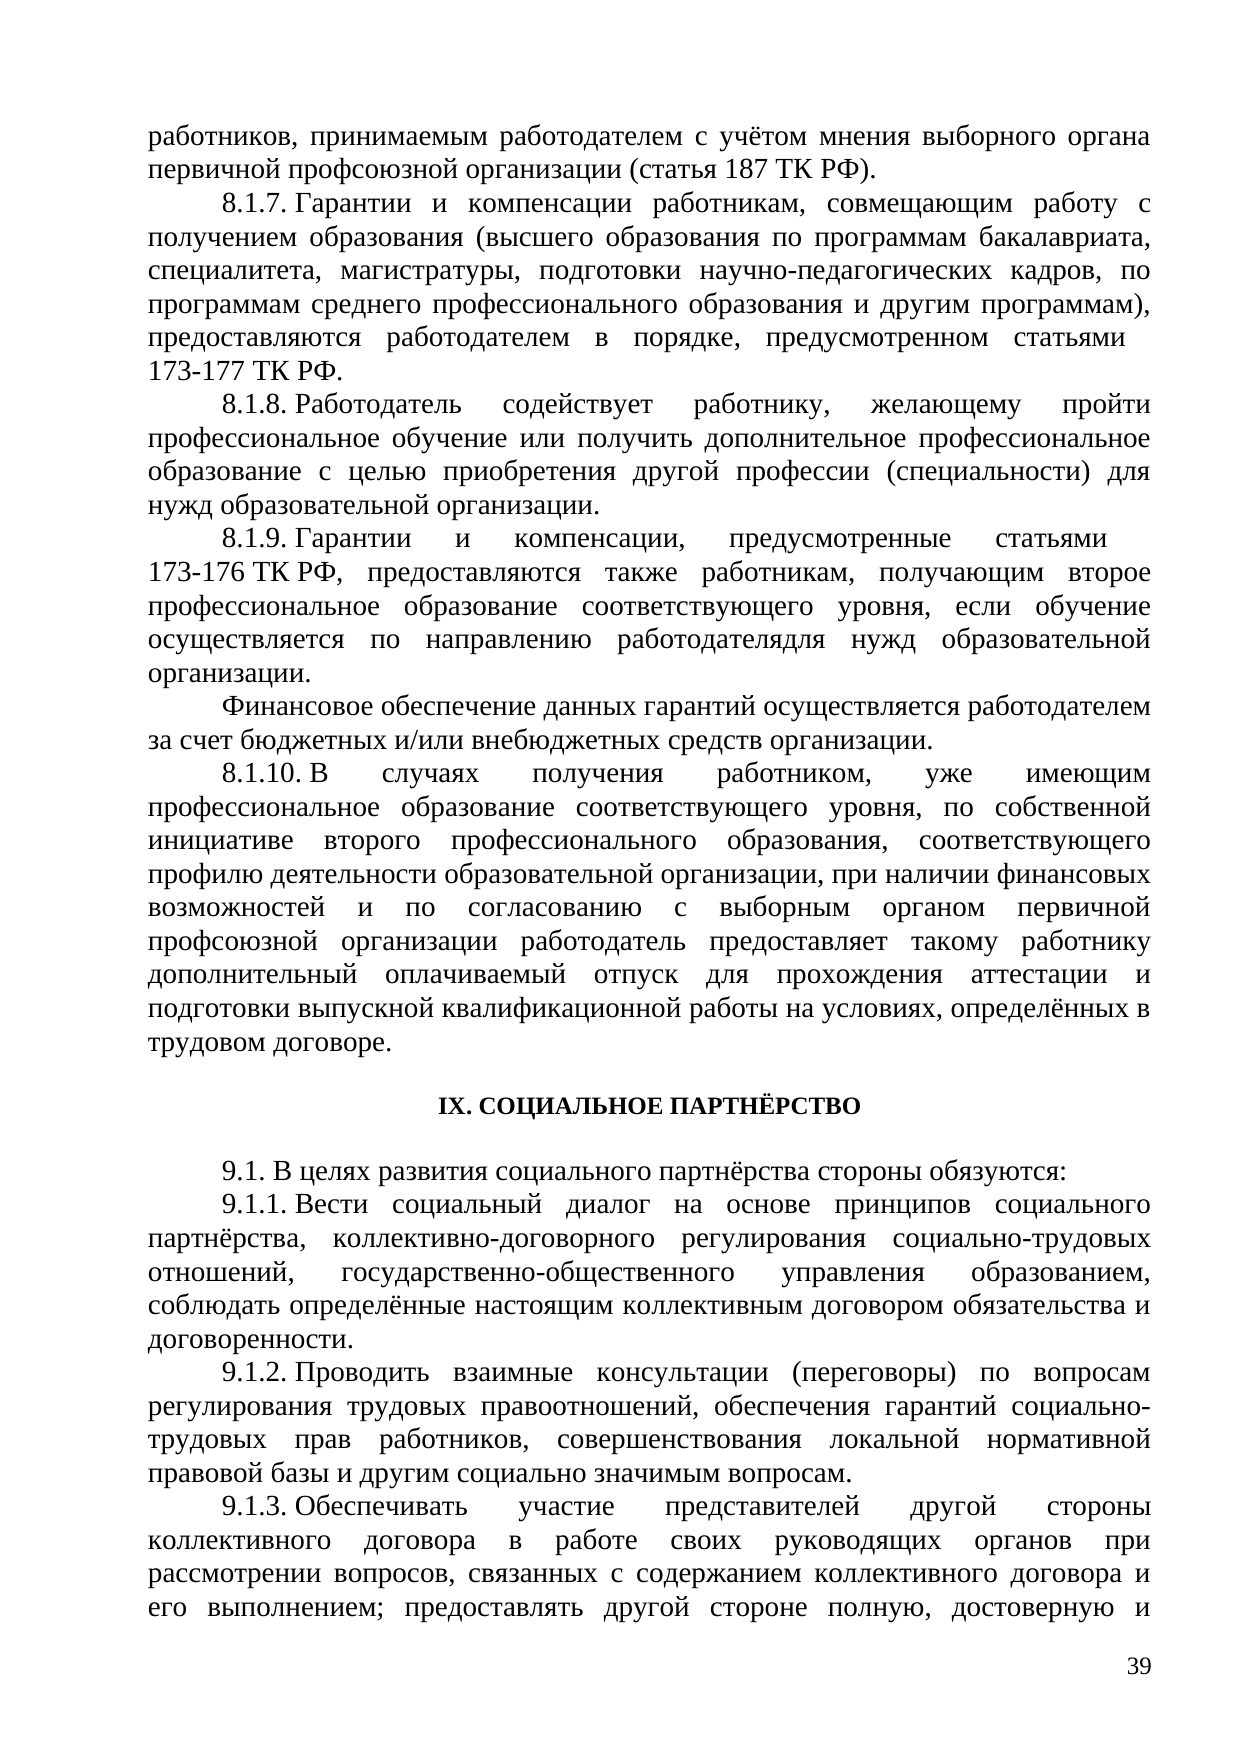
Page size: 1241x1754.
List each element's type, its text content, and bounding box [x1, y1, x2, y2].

text Финансовое обеспечение данных гарантий осуществляется работодателем за счет бюджетных и/или внебюджетных средств организации. [148, 688, 1152, 755]
text 8.1.10. В случаях получения работником, уже имеющим профессиональное образование соответствующего уровня, по собственной инициативе второго профессионального образования, соответствующего профилю деятельности образовательной организации, при наличии финансовых возможностей и по согласованию с выборным органом первичной профсоюзной организации работодатель предоставляет такому работнику дополнительный оплачиваемый отпуск для прохождения аттестации и подготовки выпускной квалификационной работы на условиях, определённых в трудовом договоре. [148, 755, 1152, 1057]
subtitle IХ. СОЦИАЛЬНОЕ ПАРТНЁРСТВО [148, 1091, 1152, 1119]
text 8.1.9. Гарантии и компенсации, предусмотренные статьями 173-176 ТК РФ, предоставляются также работникам, получающим второе профессиональное образование соответствующего уровня, если обучение осуществляется по направлению работодателядля нужд образовательной организации. [148, 521, 1152, 688]
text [148, 1488, 1152, 1623]
text 9.1. В целях развития социального партнёрства стороны обязуются: [148, 1153, 1152, 1187]
text 9.1.1. Вести социальный диалог на основе принципов социального партнёрства, коллективно-договорного регулирования социально-трудовых отношений, государственно-общественного управления образованием, соблюдать определённые настоящим коллективным договором обязательства и договоренности. [148, 1187, 1152, 1354]
text 8.1.8. Работодатель содействует работнику, желающему пройти профессиональное обучение или получить дополнительное профессиональное образование с целью приобретения другой профессии (специальности) для нужд образовательной организации. [148, 386, 1152, 521]
text 8.1.7. Гарантии и компенсации работникам, совмещающим работу с получением образования (высшего образования по программам бакалавриата, специалитета, магистратуры, подготовки научно-педагогических кадров, по программам среднего профессионального образования и другим программам), предоставляются работодателем в порядке, предусмотренном статьями 173-177 ТК РФ. [148, 185, 1152, 386]
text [148, 118, 1152, 185]
text 9.1.2. Проводить взаимные консультации (переговоры) по вопросам регулирования трудовых правоотношений, обеспечения гарантий социально-трудовых прав работников, совершенствования локальной нормативной правовой базы и другим социально значимым вопросам. [148, 1354, 1152, 1488]
